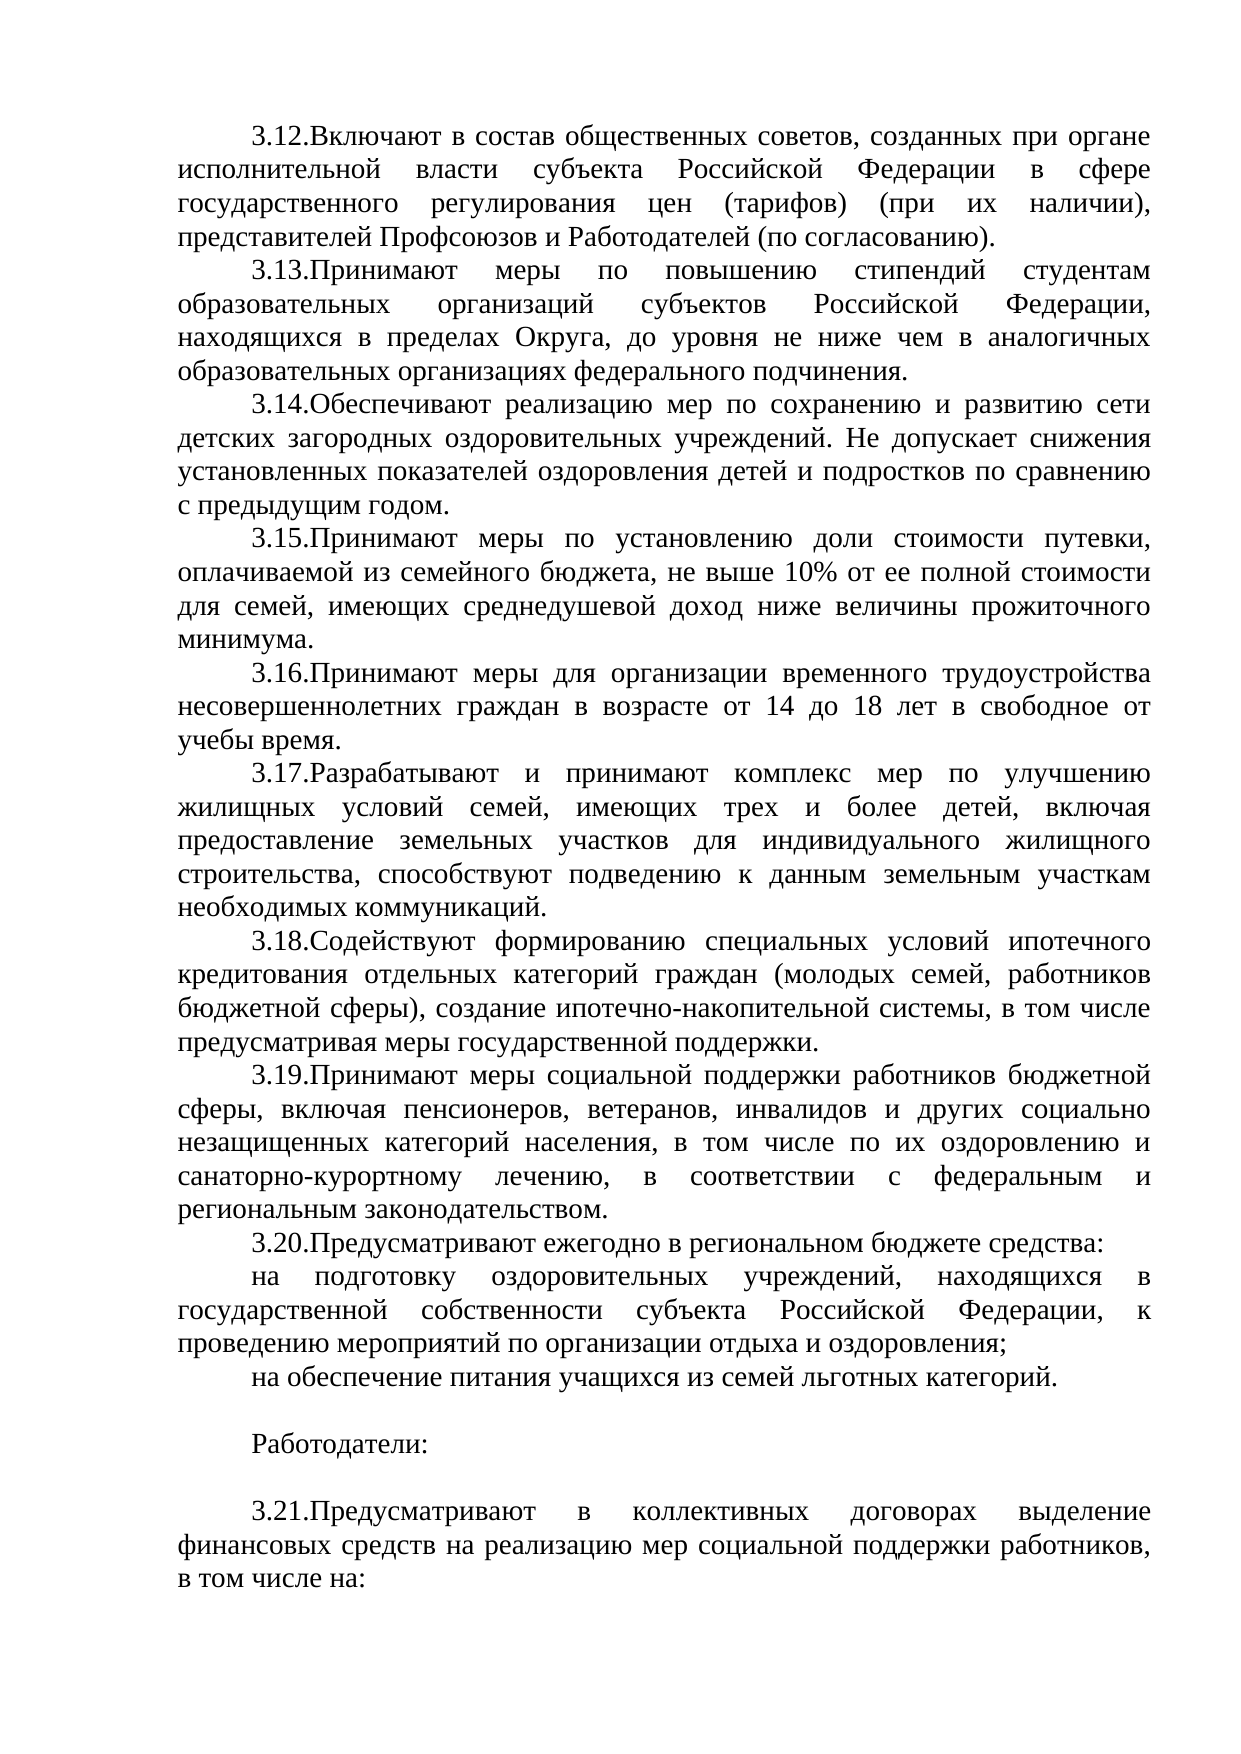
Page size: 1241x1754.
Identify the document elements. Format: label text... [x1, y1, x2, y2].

text на обеспечение питания учащихся из семей льготных категорий. [177, 1359, 1152, 1393]
text 3.17.Разрабатывают и принимают комплекс мер по улучшению жилищных условий семей, имеющих трех и более детей, включая предоставление земельных участков для индивидуального жилищного строительства, способствуют подведению к данным земельным участкам необходимых коммуникаций. [177, 755, 1152, 923]
text 3.16.Принимают меры для организации временного трудоустройства несовершеннолетних граждан в возрасте от 14 до 18 лет в свободное от учебы время. [177, 655, 1152, 755]
text 3.13.Принимают меры по повышению стипендий студентам образовательных организаций субъектов Российской Федерации, находящихся в пределах Округа, до уровня не ниже чем в аналогичных образовательных организациях федерального подчинения. [177, 252, 1152, 386]
text 3.20.Предусматривают ежегодно в региональном бюджете средства: [177, 1225, 1152, 1258]
text 3.15.Принимают меры по установлению доли стоимости путевки, оплачиваемой из семейного бюджета, не выше 10% от ее полной стоимости для семей, имеющих среднедушевой доход ниже величины прожиточного минимума. [177, 521, 1152, 655]
text Работодатели: [177, 1426, 1152, 1460]
text 3.14.Обеспечивают реализацию мер по сохранению и развитию сети детских загородных оздоровительных учреждений. Не допускает снижения установленных показателей оздоровления детей и подростков по сравнению с предыдущим годом. [177, 386, 1152, 521]
text 3.18.Содействуют формированию специальных условий ипотечного кредитования отдельных категорий граждан (молодых семей, работников бюджетной сферы), создание ипотечно-накопительной системы, в том числе предусматривая меры государственной поддержки. [177, 923, 1152, 1057]
text 3.19.Принимают меры социальной поддержки работников бюджетной сферы, включая пенсионеров, ветеранов, инвалидов и других социально незащищенных категорий населения, в том числе по их оздоровлению и санаторно-курортному лечению, в соответствии с федеральным и региональным законодательством. [177, 1057, 1152, 1225]
text на подготовку оздоровительных учреждений, находящихся в государственной собственности субъекта Российской Федерации, к проведению мероприятий по организации отдыха и оздоровления; [177, 1258, 1152, 1359]
text 3.21.Предусматривают в коллективных договорах выделение финансовых средств на реализацию мер социальной поддержки работников, в том числе на: [177, 1493, 1152, 1594]
text 3.12.Включают в состав общественных советов, созданных при органе исполнительной власти субъекта Российской Федерации в сфере государственного регулирования цен (тарифов) (при их наличии), представителей Профсоюзов и Работодателей (по согласованию). [177, 118, 1152, 252]
